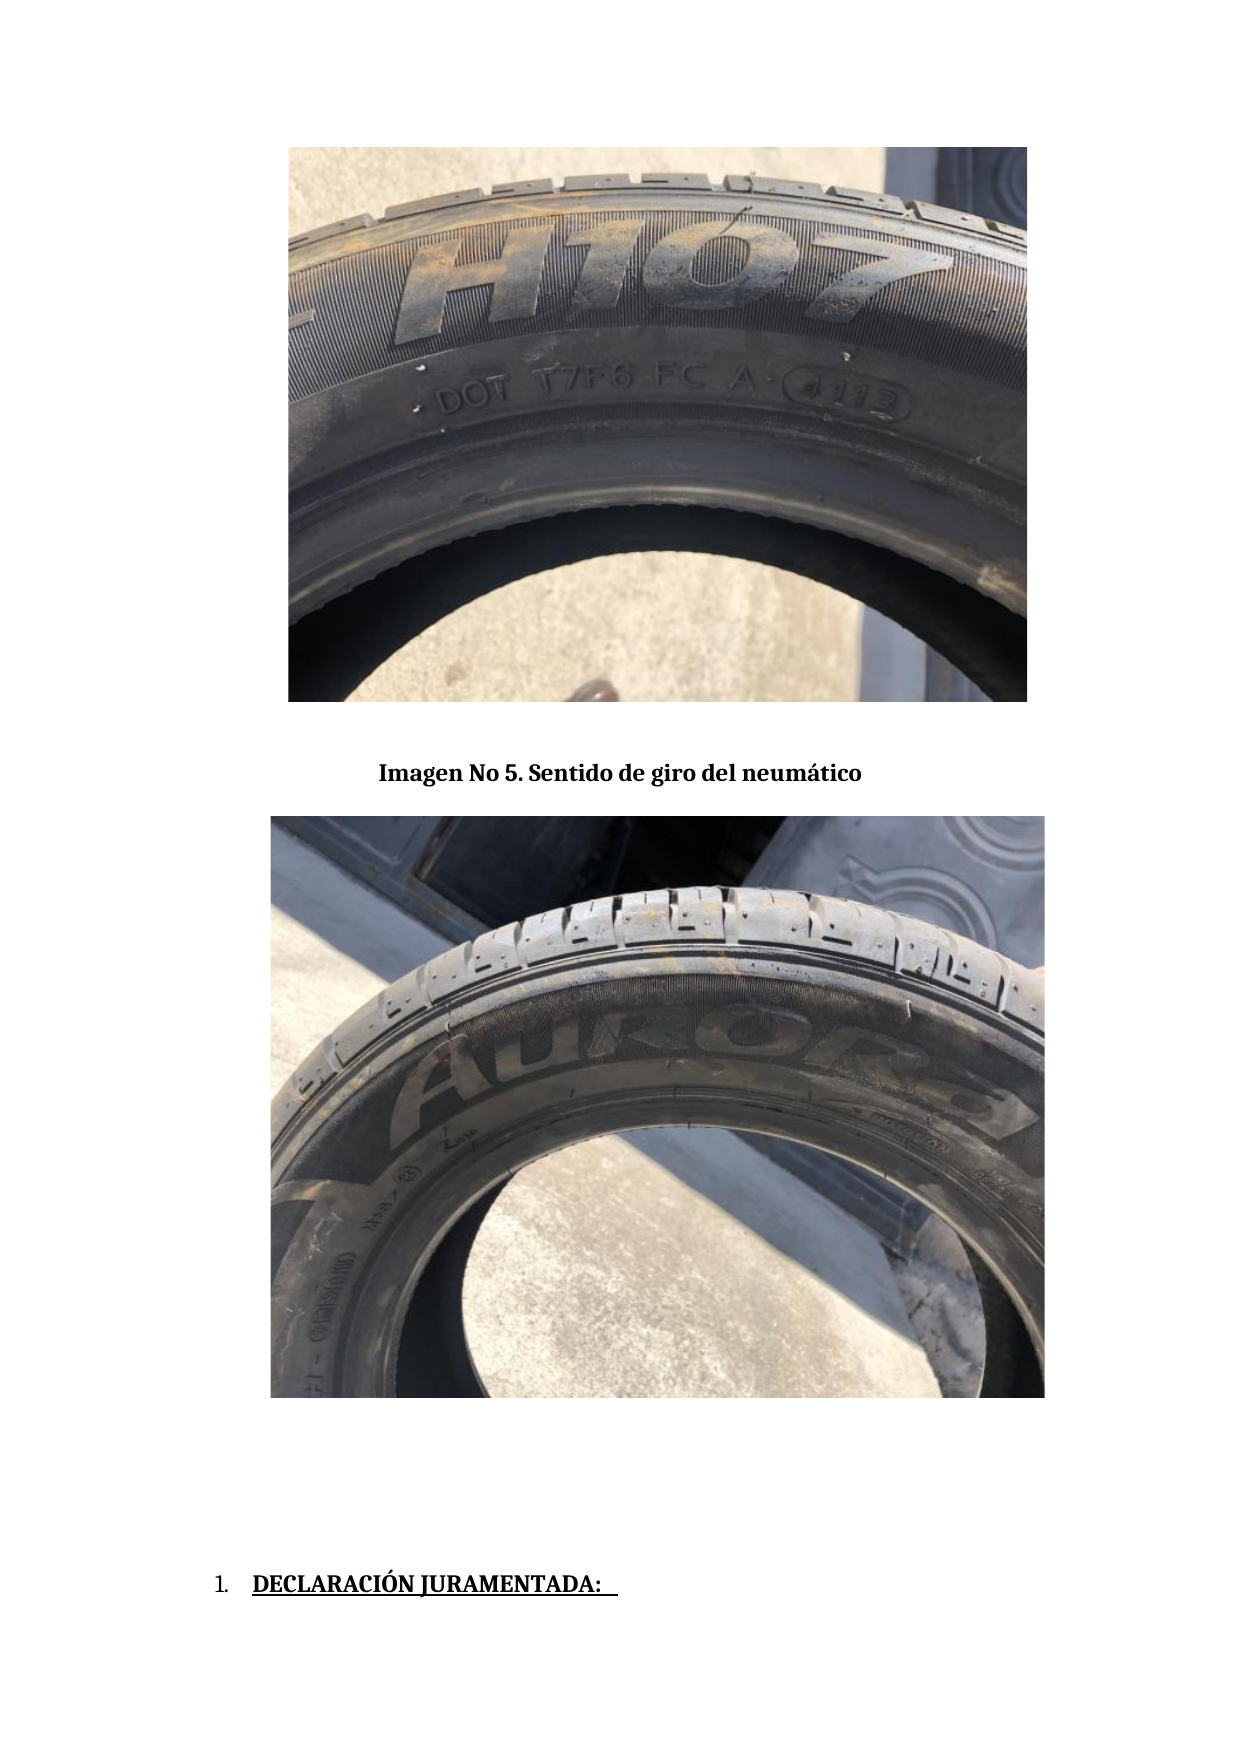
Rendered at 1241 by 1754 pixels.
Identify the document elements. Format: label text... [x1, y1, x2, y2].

picture [270, 816, 1045, 1398]
list DECLARACIÓN JURAMENTADA: [215, 1570, 1063, 1599]
list Imagen No 5. Sentido de giro del neumático [177, 759, 1063, 788]
picture [288, 147, 1028, 702]
